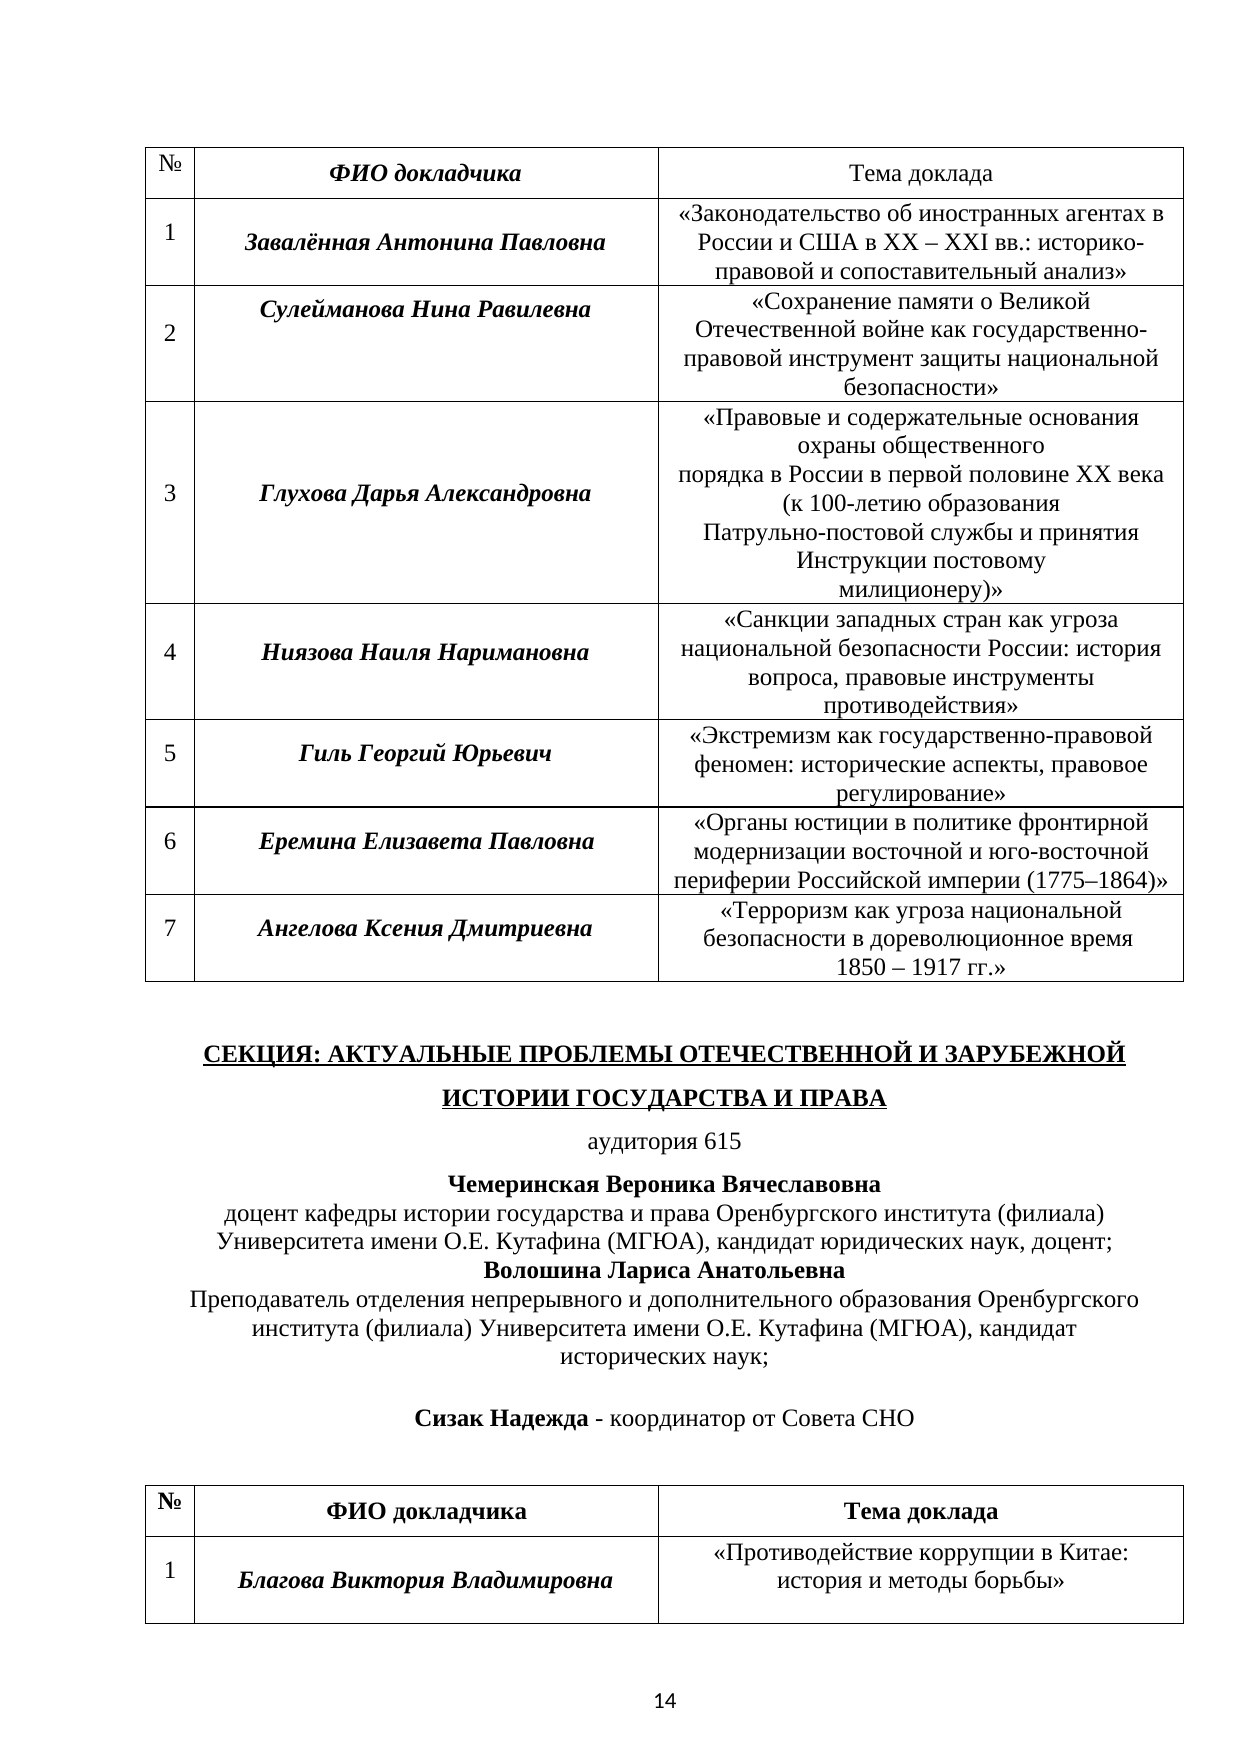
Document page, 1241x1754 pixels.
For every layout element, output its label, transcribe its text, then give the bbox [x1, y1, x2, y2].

table_cell Ниязова Наиля Наримановна [195, 604, 658, 719]
text доцент кафедры истории государства и права Оренбургского института (филиала) Университета имени О.Е. Кутафина (МГЮА), кандидат юридических наук, доцент; Волошина Лариса Анатольевна [177, 1198, 1152, 1284]
table_cell «Экстремизм как государственно-правовой феномен: исторические аспекты, правовое регулирование» [659, 720, 1183, 806]
table_cell 2 [146, 286, 194, 401]
table_cell Еремина Елизавета Павловна [195, 808, 658, 894]
table_cell Сулейманова Нина Равилевна [195, 286, 658, 401]
table_cell 6 [146, 808, 194, 894]
table_header ФИО докладчика [195, 148, 658, 197]
subtitle СЕКЦИЯ: АКТУАЛЬНЫЕ ПРОБЛЕМЫ ОТЕЧЕСТВЕННОЙ И ЗАРУБЕЖНОЙ ИСТОРИИ ГОСУДАРСТВА И ПРАВА [177, 1039, 1152, 1111]
table_cell 4 [146, 604, 194, 719]
table_cell Завалённая Антонина Павловна [195, 199, 658, 285]
text Преподаватель отделения непрерывного и дополнительного образования Оренбургского института (филиала) Университета имени О.Е. Кутафина (МГЮА), кандидат исторических наук; [177, 1284, 1152, 1370]
text аудитория 615 [177, 1126, 1152, 1154]
table_cell Гиль Георгий Юрьевич [195, 720, 658, 806]
table_cell «Противодействие коррупции в Китае: история и методы борьбы» [659, 1537, 1183, 1623]
table_cell «Санкции западных стран как угроза национальной безопасности России: история вопроса, правовые инструменты противодействия» [659, 604, 1183, 719]
table_cell «Законодательство об иностранных агентах в России и США в XX – XXI вв.: историко-правовой и сопоставительный анализ» [659, 199, 1183, 285]
table_cell «Терроризм как угроза национальной безопасности в дореволюционное время 1850 – 1917 гг.» [659, 895, 1183, 981]
table_header ФИО докладчика [195, 1486, 658, 1536]
table_cell Благова Виктория Владимировна [195, 1537, 658, 1623]
table_cell 3 [146, 402, 194, 603]
text Чемеринская Вероника Вячеславовна [177, 1169, 1152, 1198]
table_cell 1 [146, 199, 194, 285]
table_cell 1 [146, 1537, 194, 1623]
table_header Тема доклада [659, 148, 1183, 197]
table_cell «Органы юстиции в политике фронтирной модернизации восточной и юго-восточной периферии Российской империи (1775–1864)» [659, 808, 1183, 894]
table_cell Глухова Дарья Александровна [195, 402, 658, 603]
table_cell Ангелова Ксения Дмитриевна [195, 895, 658, 981]
table_header № [146, 1486, 194, 1536]
table_cell 7 [146, 895, 194, 981]
table_header № [146, 148, 194, 197]
table_cell «Сохранение памяти о Великой Отечественной войне как государственно-правовой инструмент защиты национальной безопасности» [659, 286, 1183, 401]
table_cell «Правовые и содержательные основания охраны общественного порядка в России в первой половине XX века (к 100-летию образования Патрульно-постовой службы и принятия Инструкции постовому милиционеру)» [659, 402, 1183, 603]
table_cell 5 [146, 720, 194, 806]
table_header Тема доклада [659, 1486, 1183, 1536]
text Сизак Надежда - координатор от Совета СНО [177, 1403, 1152, 1432]
